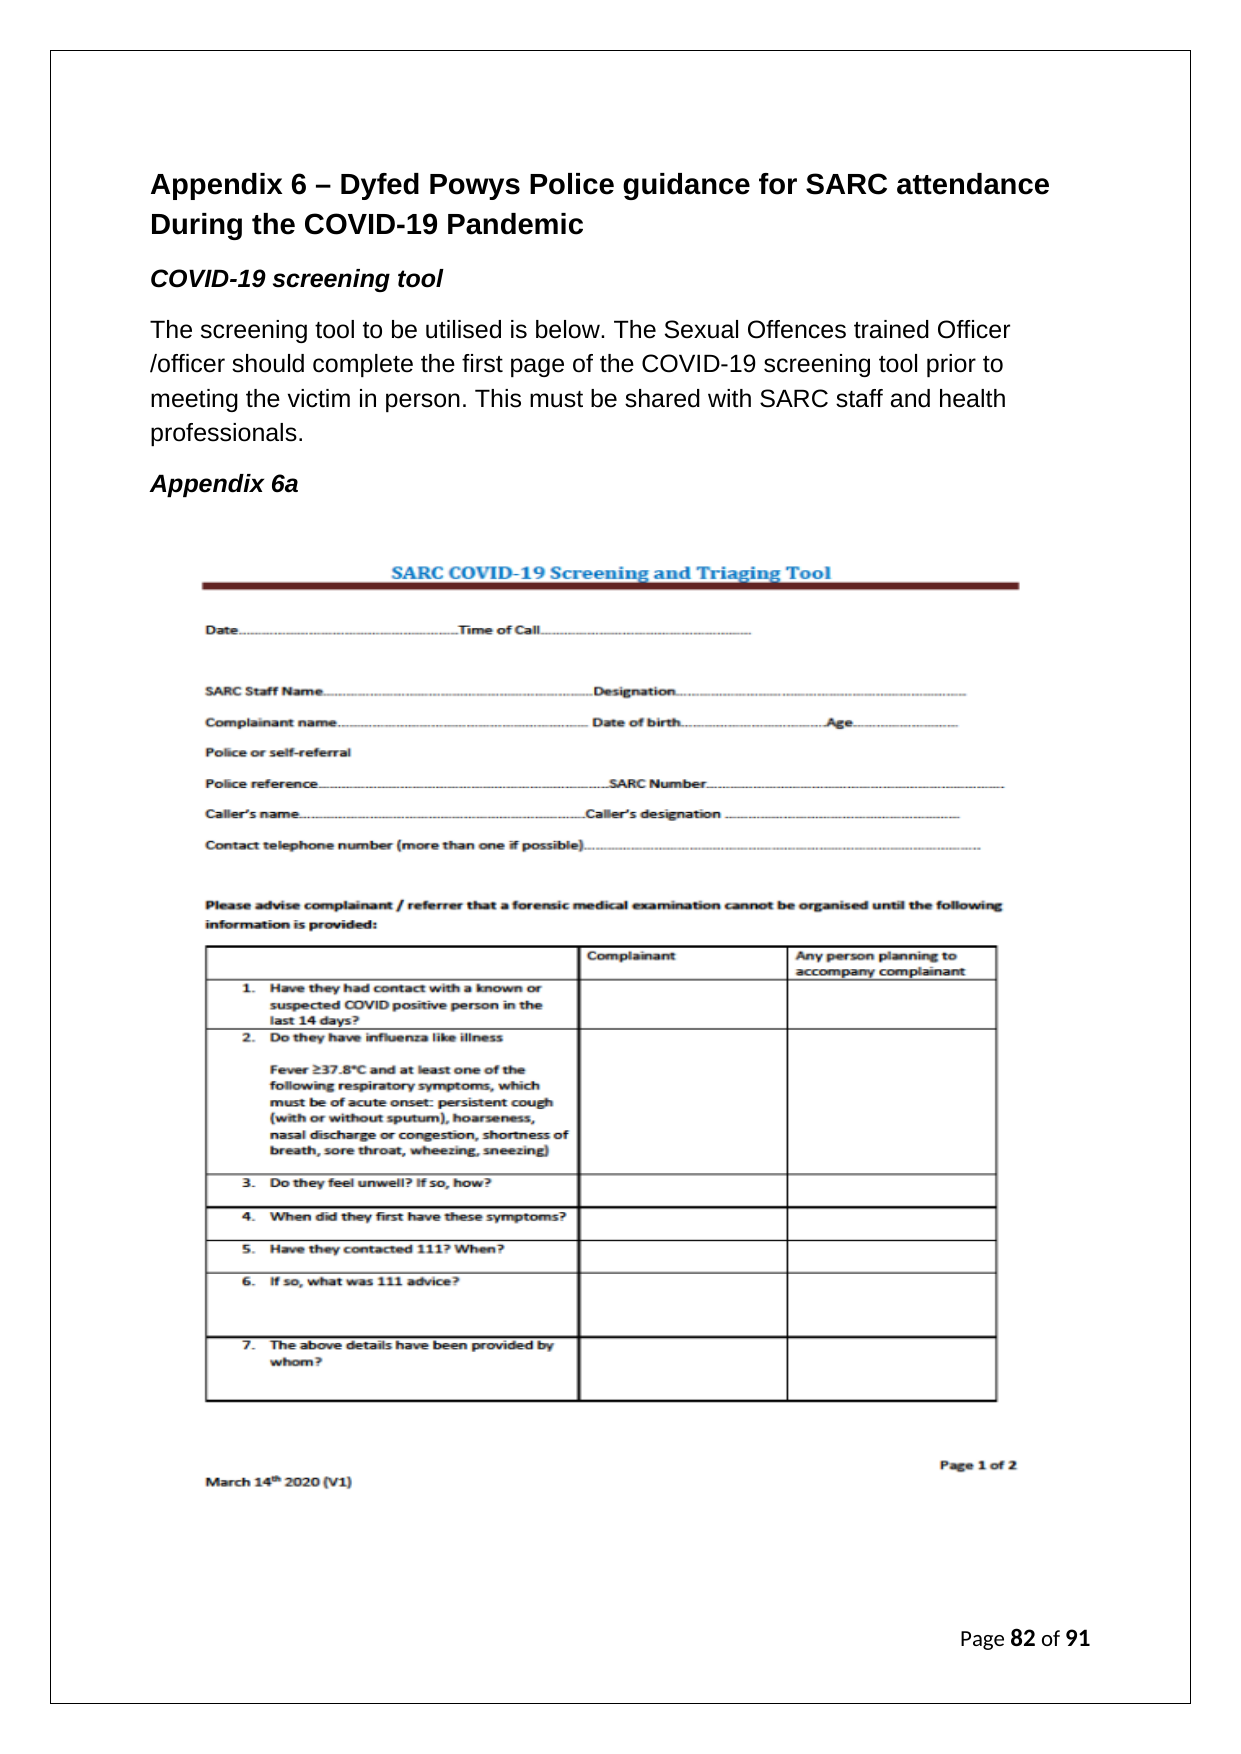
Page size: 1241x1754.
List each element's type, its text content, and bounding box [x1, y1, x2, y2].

text Appendix 6 – Dyfed Powys Police guidance for SARC attendance During the COVID-19 Pandemic [150, 167, 1090, 240]
subtitle Appendix 6a [150, 469, 1090, 498]
text The screening tool to be utilised is below. The Sexual Offences trained Officer /officer should complete the first page of the COVID-19 screening tool prior to meeting the victim in person. This must be shared with SARC staff and health professionals. [150, 315, 1090, 447]
subtitle COVID-19 screening tool [150, 264, 1090, 292]
